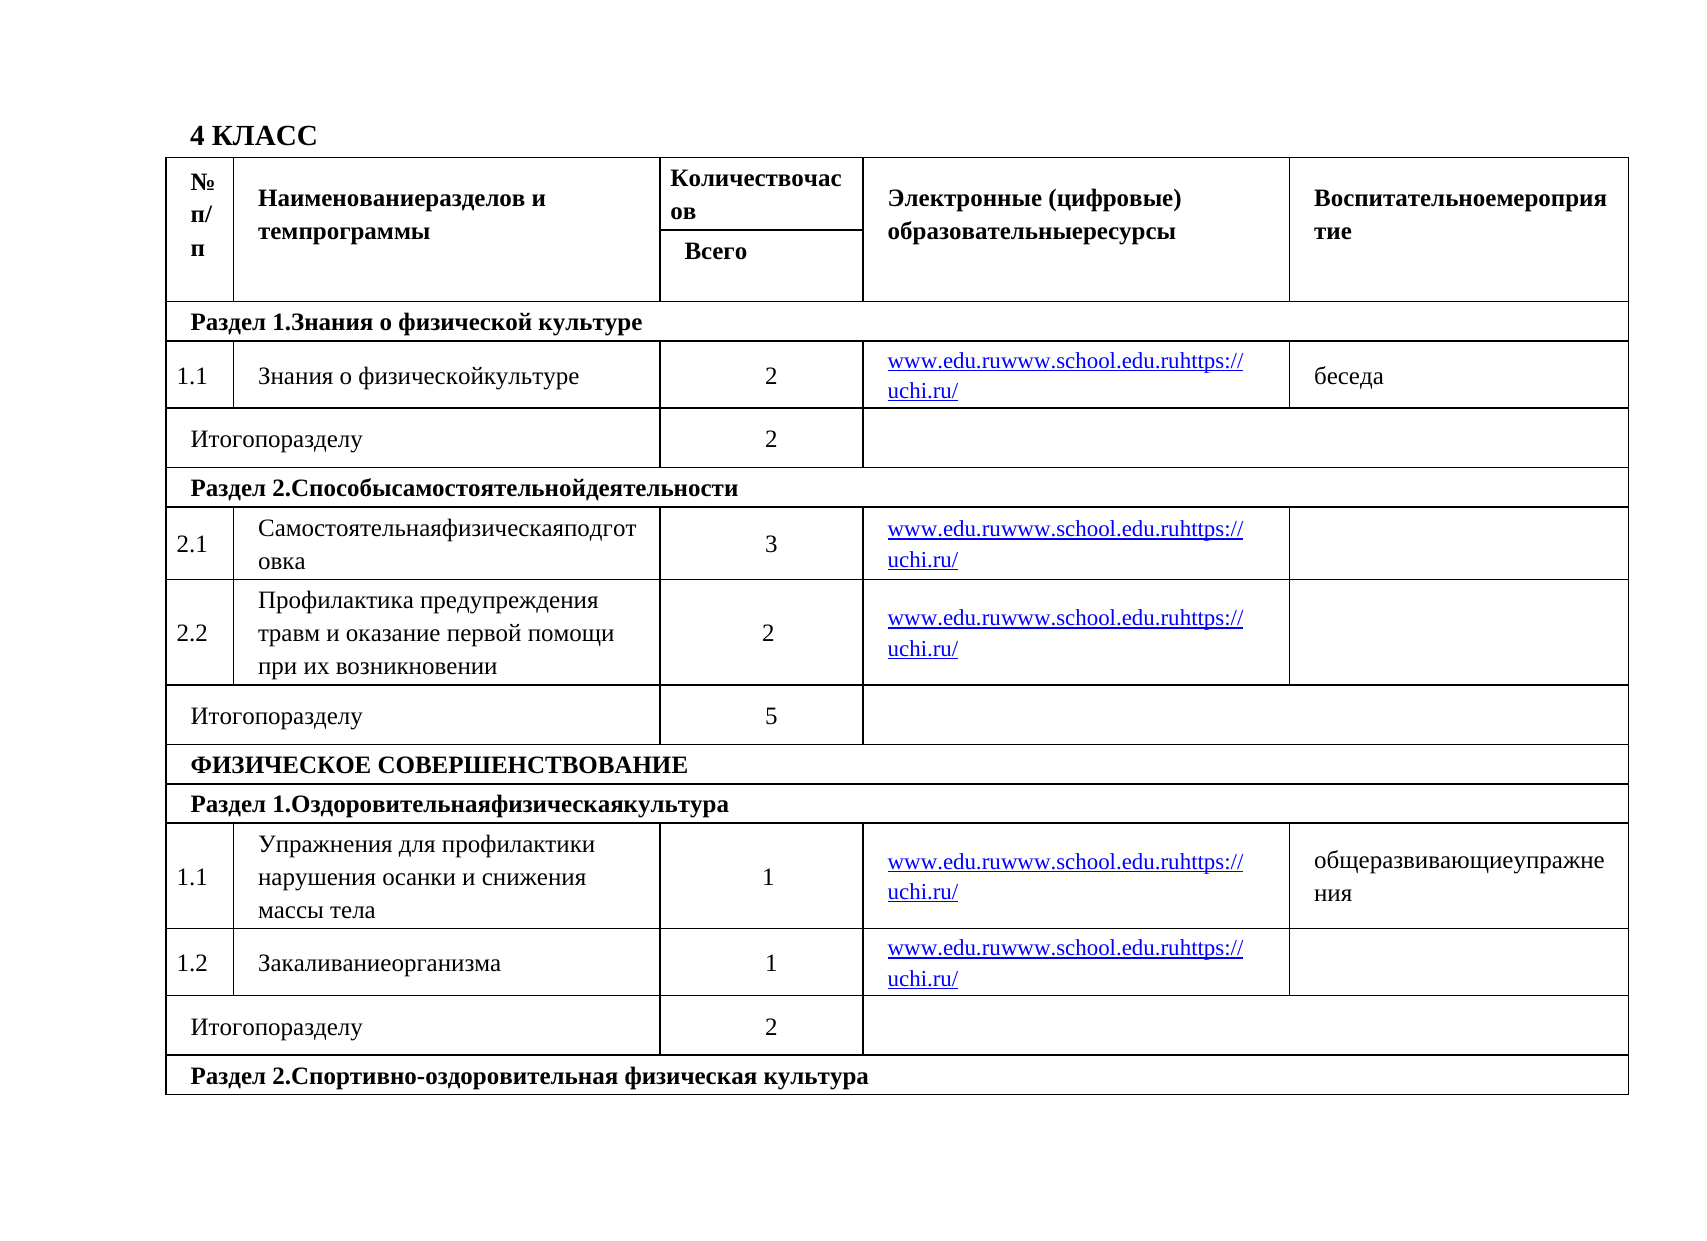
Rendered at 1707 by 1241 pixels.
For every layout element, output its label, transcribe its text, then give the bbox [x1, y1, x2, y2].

table_cell Всего [661, 231, 862, 301]
table_cell 2 [661, 580, 862, 684]
table_cell Раздел 2.Спортивно-оздоровительная физическая культура [167, 1056, 1628, 1094]
table_cell www.edu.ruwww.school.edu.ruhttps://uchi.ru/ [864, 508, 1289, 578]
table_cell Раздел 2.Способысамостоятельнойдеятельности [167, 468, 1628, 506]
table_cell www.edu.ruwww.school.edu.ruhttps://uchi.ru/ [864, 342, 1289, 407]
table_cell Профилактика предупреждения травм и оказание первой помощи при их возникновении [234, 580, 659, 684]
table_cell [864, 929, 1289, 995]
table_header Воспитательноемероприятие [1290, 158, 1628, 301]
table_cell 2 [661, 409, 862, 467]
table_cell беседа [1290, 342, 1628, 407]
table_cell Итогопоразделу [167, 409, 659, 467]
table_cell [864, 996, 1628, 1054]
table_cell 1 [661, 824, 862, 928]
table_cell 1.1 [167, 342, 233, 407]
table_header № п/п [167, 158, 233, 301]
table_cell Итогопоразделу [167, 686, 659, 743]
table_cell 2.1 [167, 508, 233, 578]
table_cell общеразвивающиеупражнения [1290, 824, 1628, 928]
table_cell 3 [661, 508, 862, 578]
table_cell [1290, 580, 1628, 684]
table_header Количествочасов [661, 158, 862, 229]
table_cell 1.1 [167, 824, 233, 928]
table_cell 1 [661, 929, 862, 995]
table_cell 1.2 [167, 929, 233, 995]
table_cell Раздел 1.Знания о физической культуре [167, 302, 1628, 340]
text 4 КЛАСС [190, 118, 1618, 152]
table_cell Упражнения для профилактики нарушения осанки и снижения массы тела [234, 824, 659, 928]
table_cell Самостоятельнаяфизическаяподготовка [234, 508, 659, 578]
table_cell [864, 686, 1628, 743]
table_cell 2 [661, 342, 862, 407]
table_cell Закаливаниеорганизма [234, 929, 659, 995]
table_cell 2.2 [167, 580, 233, 684]
table_cell www.edu.ruwww.school.edu.ruhttps://uchi.ru/ [864, 580, 1289, 684]
table_cell [1290, 508, 1628, 578]
table_header Электронные (цифровые) образовательныересурсы [864, 158, 1289, 301]
table_cell Итогопоразделу [167, 996, 659, 1054]
table_header Наименованиеразделов и темпрограммы [234, 158, 659, 301]
table_cell Знания о физическойкультуре [234, 342, 659, 407]
table_cell ФИЗИЧЕСКОЕ СОВЕРШЕНСТВОВАНИЕ [167, 745, 1628, 783]
table_cell Раздел 1.Оздоровительнаяфизическаякультура [167, 785, 1628, 822]
table_cell 2 [661, 996, 862, 1054]
table_cell [864, 409, 1628, 467]
table_cell 5 [661, 686, 862, 743]
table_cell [864, 824, 1289, 928]
table_cell [1290, 929, 1628, 995]
